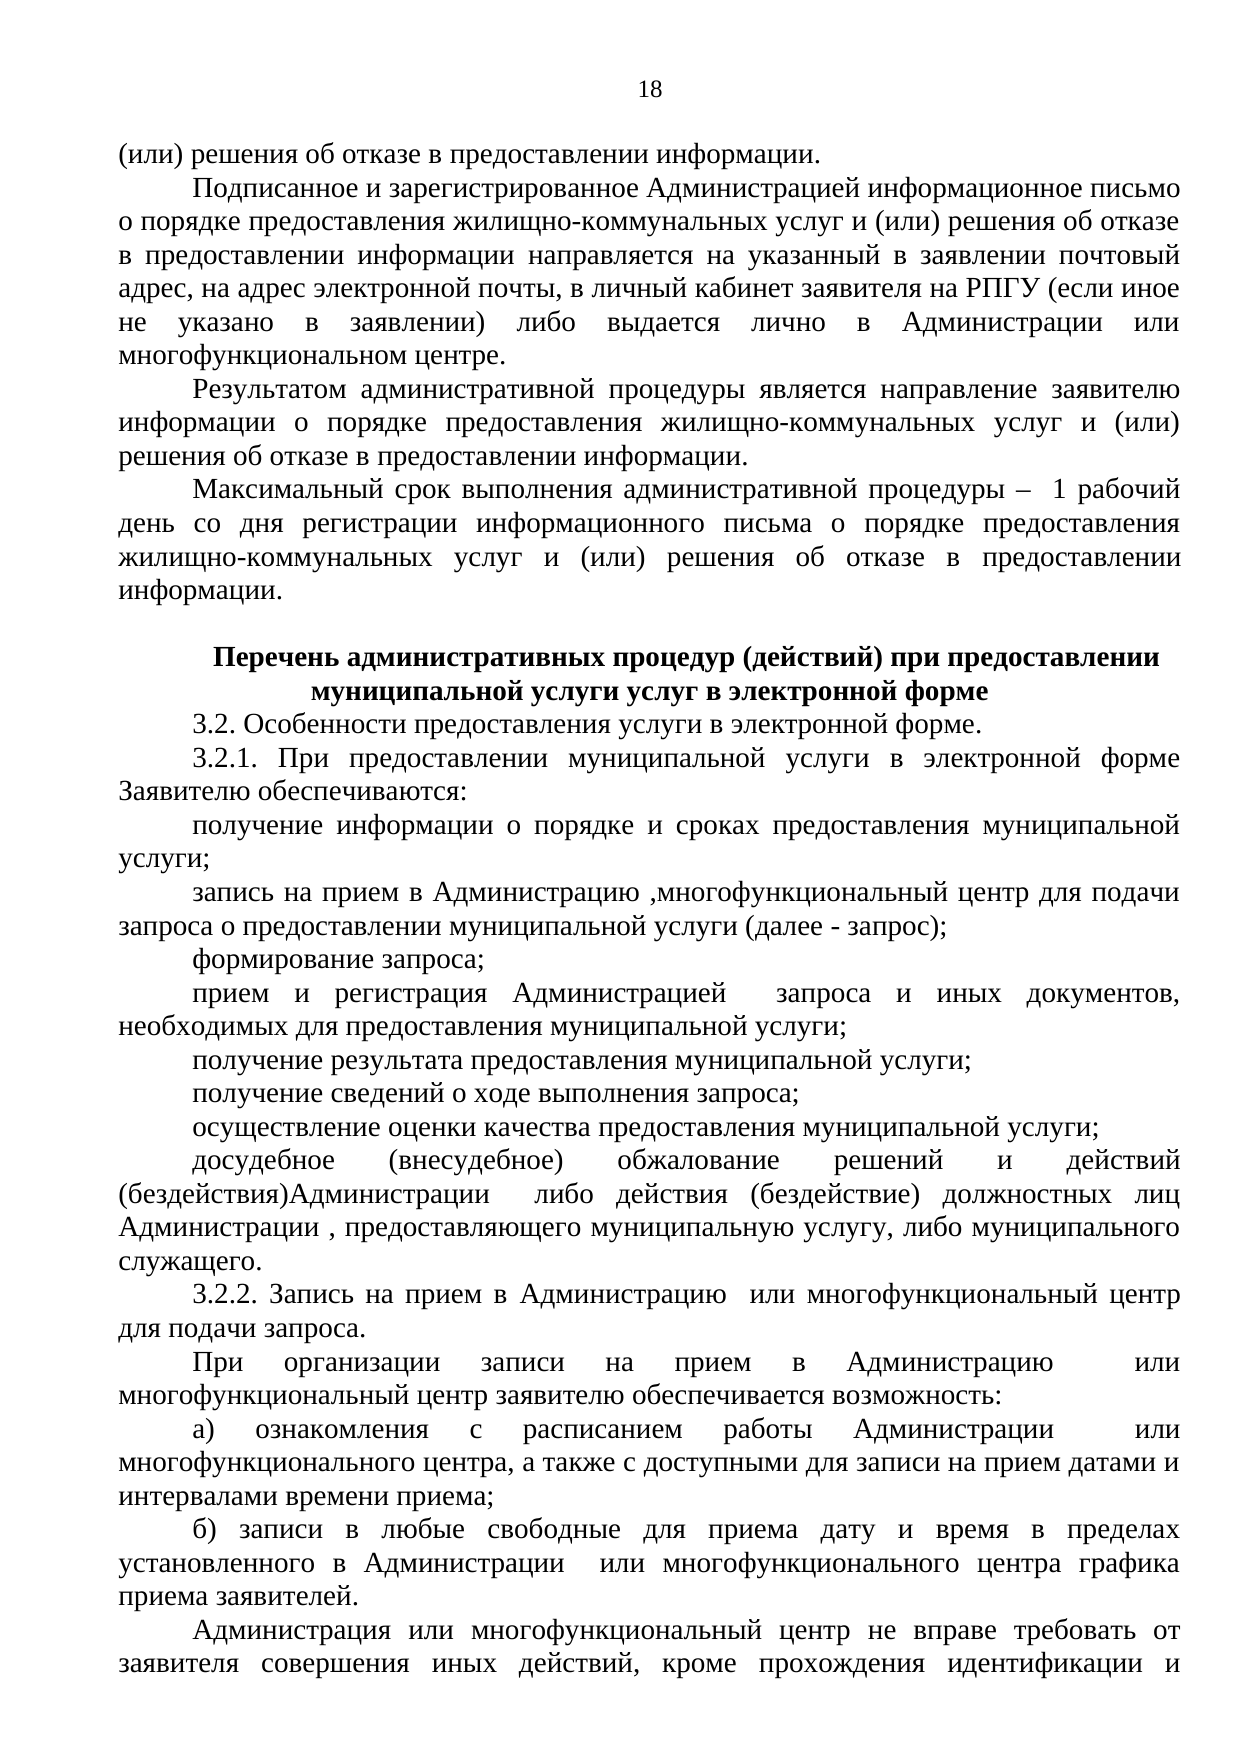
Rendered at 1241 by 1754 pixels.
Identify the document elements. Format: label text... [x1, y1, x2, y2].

text Перечень административных процедур (действий) при предоставлении муниципальной услуги услуг в электронной форме [118, 639, 1181, 706]
text 3.2.2. Запись на прием в Администрацию или многофункциональный центр для подачи запроса. [118, 1277, 1181, 1344]
text Результатом административной процедуры является направление заявителю информации о порядке предоставления жилищно-коммунальных услуг и (или) решения об отказе в предоставлении информации. [118, 371, 1181, 472]
text формирование запроса; [118, 941, 1181, 975]
text получение сведений о ходе выполнения запроса; [118, 1075, 1181, 1109]
text 3.2. Особенности предоставления услуги в электронной форме. [118, 706, 1181, 740]
text получение информации о порядке и сроках предоставления муниципальной услуги; [118, 807, 1181, 874]
text прием и регистрация Администрацией запроса и иных документов, необходимых для предоставления муниципальной услуги; [118, 975, 1181, 1042]
text При организации записи на прием в Администрацию или многофункциональный центр заявителю обеспечивается возможность: [118, 1344, 1181, 1411]
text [118, 136, 1181, 170]
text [118, 1612, 1181, 1679]
text получение результата предоставления муниципальной услуги; [118, 1042, 1181, 1075]
text осуществление оценки качества предоставления муниципальной услуги; [118, 1109, 1181, 1142]
text 3.2.1. При предоставлении муниципальной услуги в электронной форме Заявителю обеспечиваются: [118, 740, 1181, 807]
text досудебное (внесудебное) обжалование решений и действий (бездействия)Администрации либо действия (бездействие) должностных лиц Администрации , предоставляющего муниципальную услугу, либо муниципального служащего. [118, 1142, 1181, 1277]
text Максимальный срок выполнения административной процедуры – 1 рабочий день со дня регистрации информационного письма о порядке предоставления жилищно-коммунальных услуг и (или) решения об отказе в предоставлении информации. [118, 472, 1181, 606]
text Подписанное и зарегистрированное Администрацией информационное письмо о порядке предоставления жилищно-коммунальных услуг и (или) решения об отказе в предоставлении информации направляется на указанный в заявлении почтовый адрес, на адрес электронной почты, в личный кабинет заявителя на РПГУ (если иное не указано в заявлении) либо выдается лично в Администрации или многофункциональном центре. [118, 170, 1181, 371]
text запись на прием в Администрацию ,многофункциональный центр для подачи запроса о предоставлении муниципальной услуги (далее - запрос); [118, 874, 1181, 941]
text б) записи в любые свободные для приема дату и время в пределах установленного в Администрации или многофункционального центра графика приема заявителей. [118, 1511, 1181, 1612]
text а) ознакомления с расписанием работы Администрации или многофункционального центра, а также с доступными для записи на прием датами и интервалами времени приема; [118, 1411, 1181, 1511]
